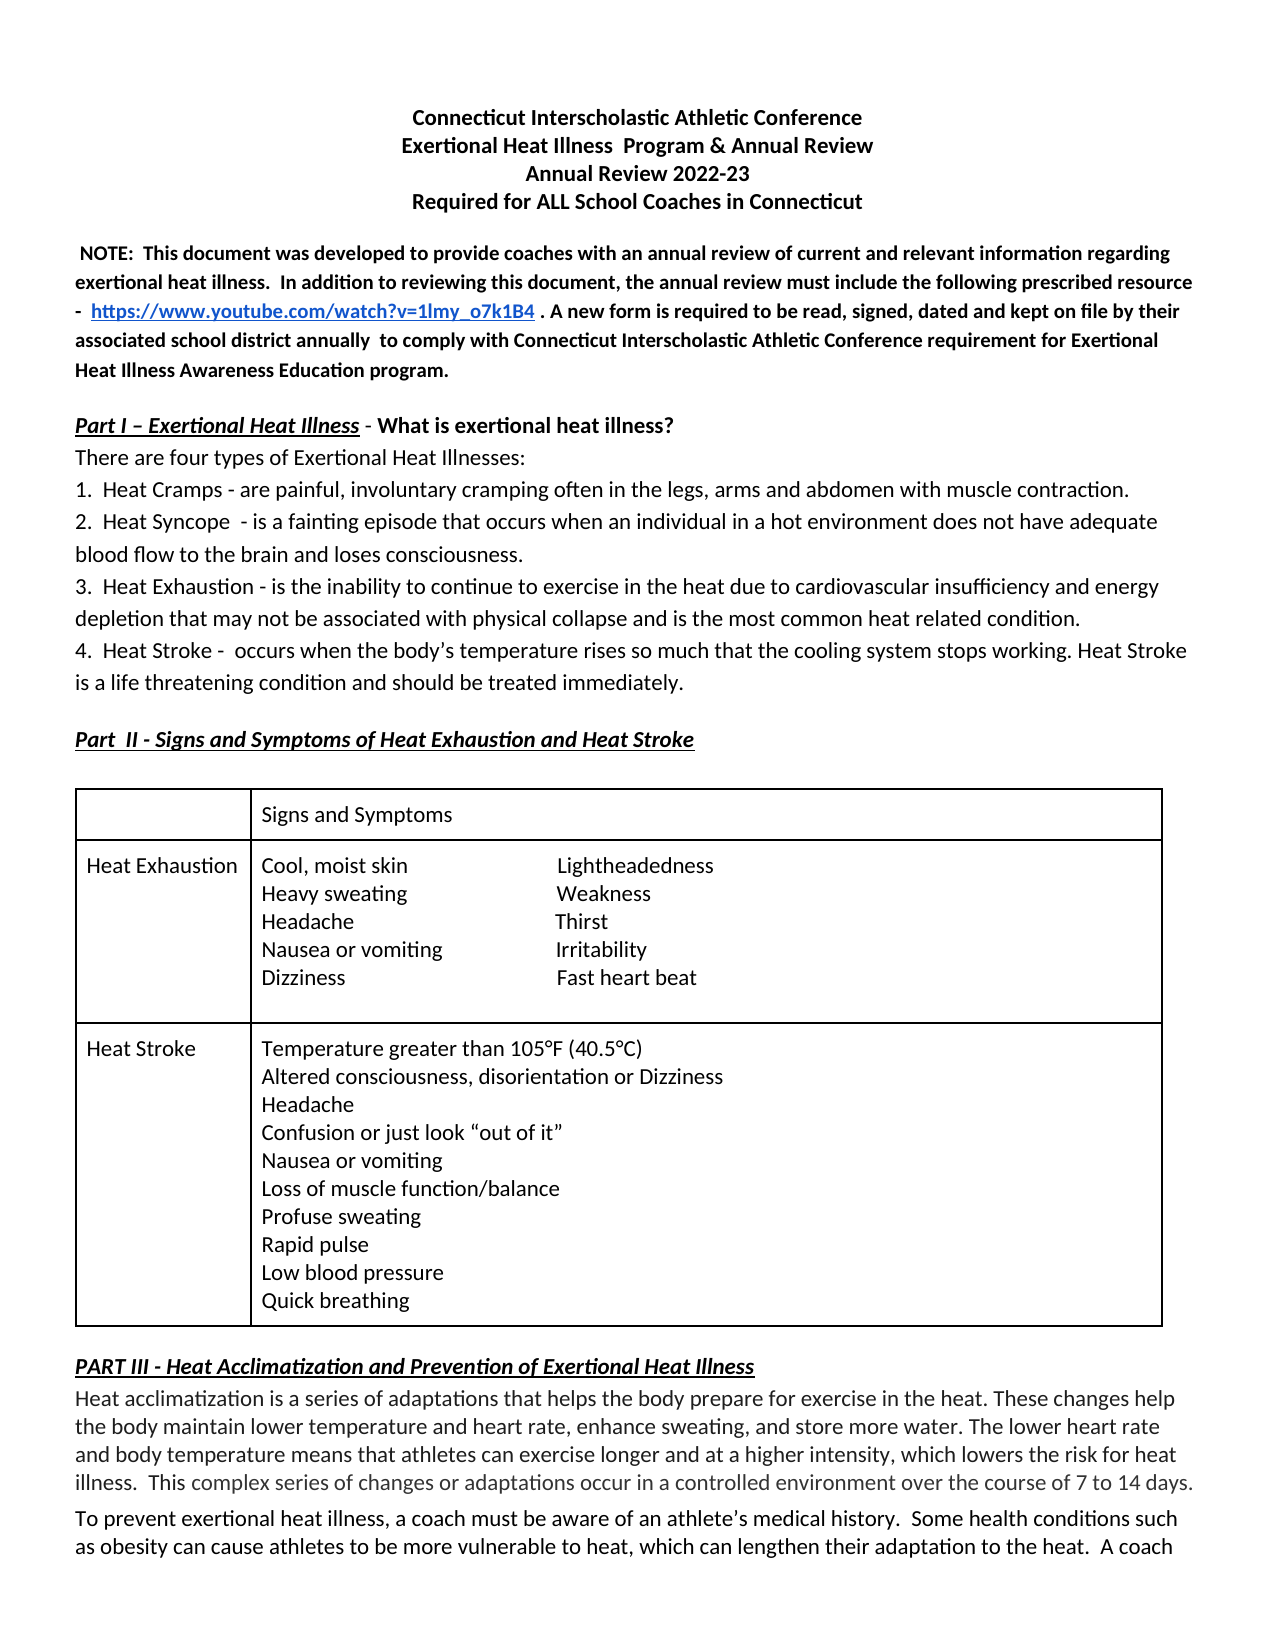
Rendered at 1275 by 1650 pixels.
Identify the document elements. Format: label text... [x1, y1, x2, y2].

table_cell Heat Exhaustion [77, 841, 250, 1022]
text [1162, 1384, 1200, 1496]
text Part I – Exertional Heat Illness - What is exertional heat illness? [75, 411, 1200, 439]
text Required for ALL School Coaches in Connecticut [75, 187, 1200, 215]
text 2. Heat Syncope - is a fainting episode that occurs when an individual in a hot environment does not have adequate blood flow to the brain and loses consciousness. [75, 507, 1200, 568]
table_header Signs and Symptoms [252, 790, 1161, 839]
table_header [77, 790, 250, 839]
text There are four types of Exertional Heat Illnesses: 1. Heat Cramps - are painful, involuntary cramping often in the legs, arms and abdomen with muscle contraction. [75, 443, 1200, 503]
text NOTE: This document was developed to provide coaches with an annual review of current and relevant information regarding exertional heat illness. In addition to reviewing this document, the annual review must include the following prescribed resource - https://www.youtube.com/watch?v=1lmy_o7k1B4 . A new form is required to be read, signed, dated and kept on file by their associated school district annually to comply with Connecticut Interscholastic Athletic Conference requirement for Exertional Heat Illness Awareness Education program. [75, 240, 1200, 382]
text 4. Heat Stroke - occurs when the body’s temperature rises so much that the cooling system stops working. Heat Stroke is a life threatening condition and should be treated immediately. [75, 636, 1200, 696]
text Annual Review 2022-23 [75, 159, 1200, 187]
text PART III - Heat Acclimatization and Prevention of Exertional Heat Illness [75, 1352, 1200, 1380]
table_cell Heat Stroke [77, 1024, 250, 1325]
text Connecticut Interscholastic Athletic Conference [75, 103, 1200, 131]
text Part II - Signs and Symptoms of Heat Exhaustion and Heat Stroke [75, 726, 1200, 754]
table_cell Cool, moist skin Lightheadedness Heavy sweating Weakness Headache Thirst Nausea or vomiting Irritability Dizziness Fast heart beat [252, 841, 1161, 1022]
table_cell Temperature greater than 105°F (40.5°C) Altered consciousness, disorientation or Dizziness Headache Confusion or just look “out of it” Nausea or vomiting Loss of muscle function/balance Profuse sweating Rapid pulse Low blood pressure Quick breathing [252, 1024, 1161, 1325]
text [75, 1504, 1200, 1560]
text 3. Heat Exhaustion - is the inability to continue to exercise in the heat due to cardiovascular insufficiency and energy depletion that may not be associated with physical collapse and is the most common heat related condition. [75, 572, 1200, 632]
text Exertional Heat Illness Program & Annual Review [75, 131, 1200, 159]
